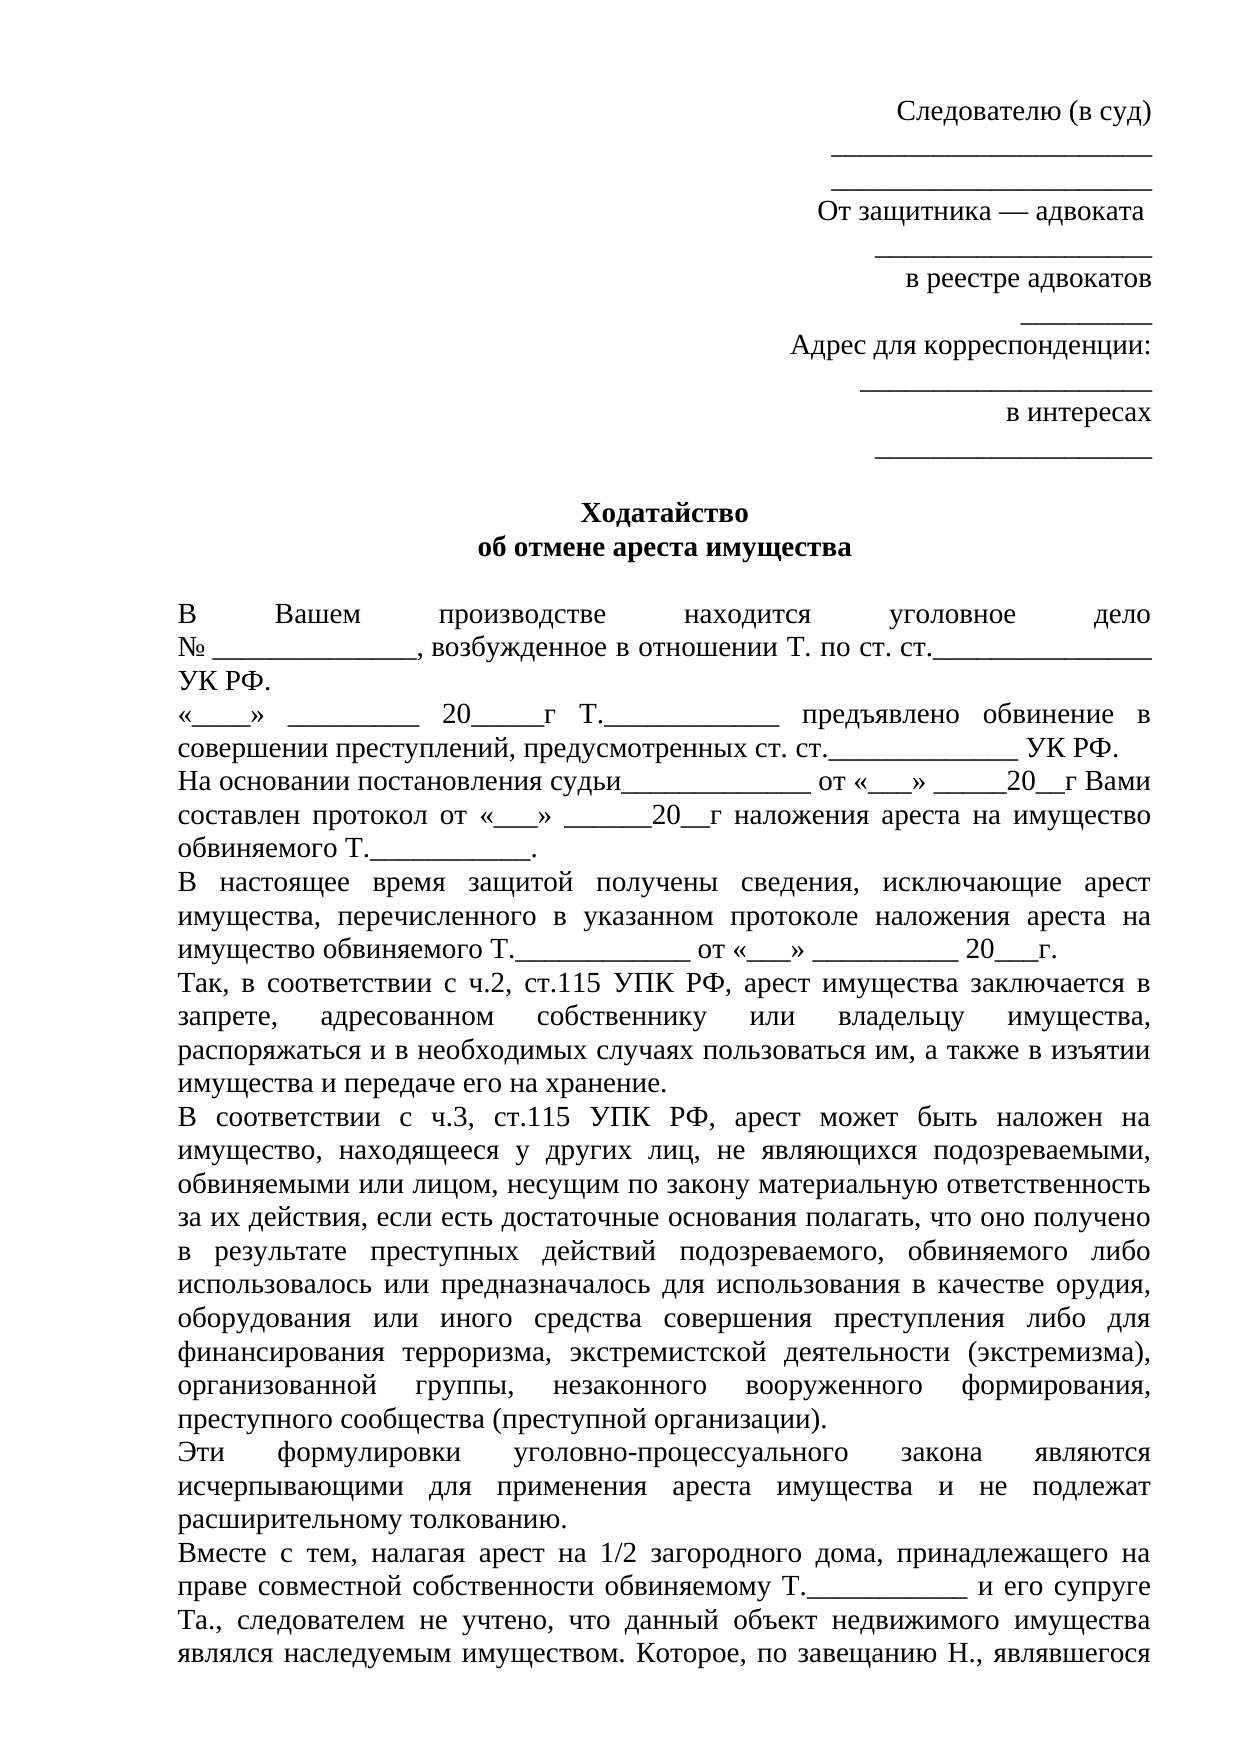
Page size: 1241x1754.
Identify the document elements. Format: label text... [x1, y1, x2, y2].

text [177, 1535, 1152, 1669]
text ______________________ [177, 160, 1152, 193]
text В Вашем производстве находится уголовное дело № ______________, возбужденное в отношении Т. по ст. ст._______________ УК РФ. [177, 596, 1152, 696]
text ___________________ [177, 428, 1152, 462]
text Ходатайство [177, 495, 1152, 529]
text От защитника — адвоката ___________________ [177, 193, 1152, 260]
text На основании постановления судьи_____________ от «___» _____20__г Вами составлен протокол от «___» ______20__г наложения ареста на имущество обвиняемого Т.___________. [177, 763, 1152, 864]
text об отмене ареста имущества [177, 529, 1152, 562]
text ____________________ [177, 361, 1152, 394]
text «____» _________ 20_____г Т.____________ предъявлено обвинение в совершении преступлений, предусмотренных ст. ст._____________ УК РФ. [177, 696, 1152, 763]
text В настоящее время защитой получены сведения, исключающие арест имущества, перечисленного в указанном протоколе наложения ареста на имущество обвиняемого Т.____________ от «___» __________ 20___г. [177, 864, 1152, 965]
text в интересах [177, 394, 1152, 428]
text Так, в соответствии с ч.2, ст.115 УПК РФ, арест имущества заключается в запрете, адресованном собственнику или владельцу имущества, распоряжаться и в необходимых случаях пользоваться им, а также в изъятии имущества и передаче его на хранение. [177, 965, 1152, 1099]
text Адрес для корреспонденции: [177, 327, 1152, 361]
text В соответствии с ч.3, ст.115 УПК РФ, арест может быть наложен на имущество, находящееся у других лиц, не являющихся подозреваемыми, обвиняемыми или лицом, несущим по закону материальную ответственность за их действия, если есть достаточные основания полагать, что оно получено в результате преступных действий подозреваемого, обвиняемого либо использовалось или предназначалось для использования в качестве орудия, оборудования или иного средства совершения преступления либо для финансирования терроризма, экстремистской деятельности (экстремизма), организованной группы, незаконного вооруженного формирования, преступного сообщества (преступной организации). [177, 1099, 1152, 1434]
text в реестре адвокатов _________ [177, 260, 1152, 327]
text Следователю (в суд) [177, 93, 1152, 126]
text ______________________ [177, 126, 1152, 160]
text Эти формулировки уголовно-процессуального закона являются исчерпывающими для применения ареста имущества и не подлежат расширительному толкованию. [177, 1434, 1152, 1535]
